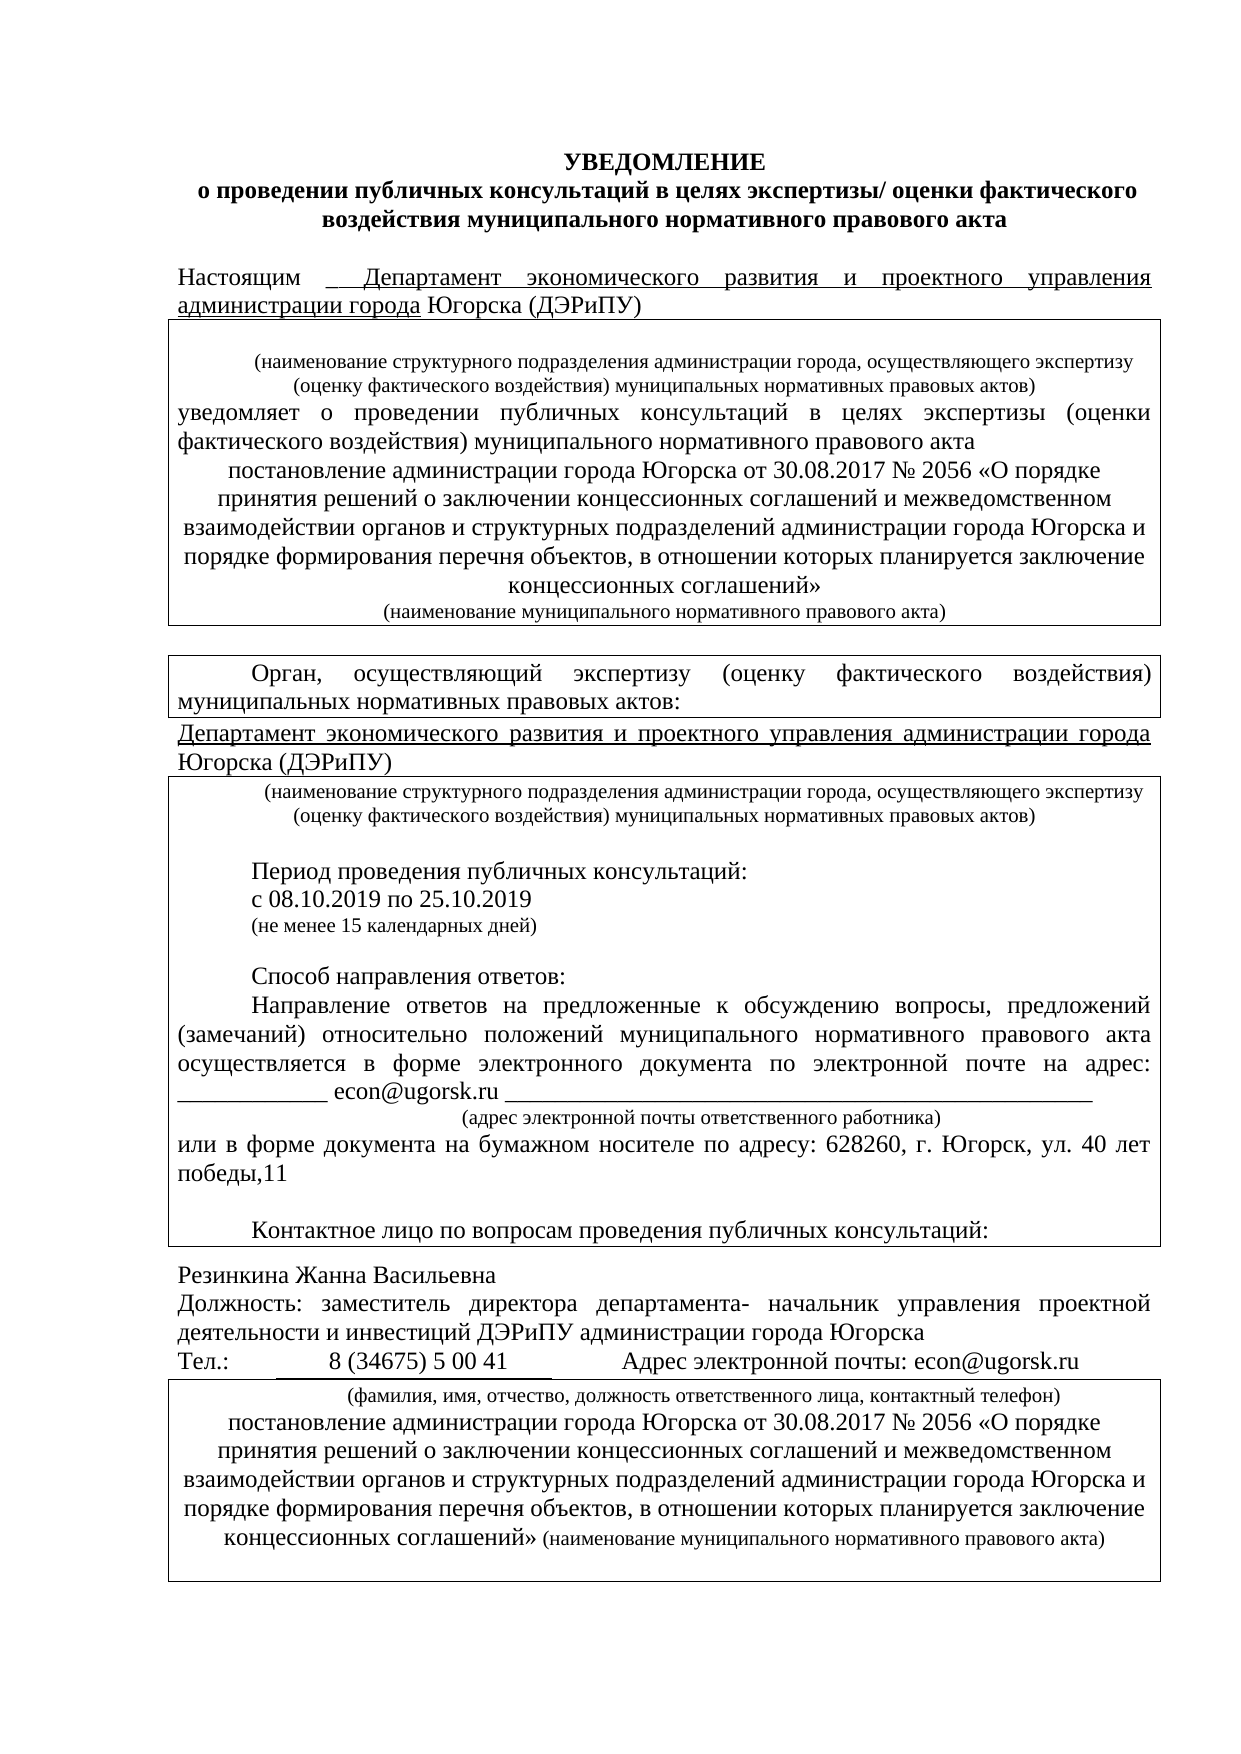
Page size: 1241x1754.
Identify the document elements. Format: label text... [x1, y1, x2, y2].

text Департамент экономического развития и проектного управления администрации города Югорска (ДЭРиПУ) [177, 718, 1152, 776]
text УВЕДОМЛЕНИЕ [177, 147, 1152, 176]
text о проведении публичных консультаций в целях экспертизы/ оценки фактического воздействия муниципального нормативного правового акта [177, 176, 1152, 233]
table_header Тел.: [174, 1346, 276, 1378]
table_header Адрес электронной почты: econ@ugorsk.ru [552, 1346, 1149, 1378]
text (не менее 15 календарных дней) [177, 913, 1152, 937]
text Период проведения публичных консультаций: [177, 856, 1152, 884]
text или в форме документа на бумажном носителе по адресу: 628260, г. Югорск, ул. 40 лет победы,11 [177, 1129, 1152, 1187]
text постановление администрации города Югорска от 30.08.2017 № 2056 «О порядке принятия решений о заключении концессионных соглашений и межведомственном взаимодействии органов и структурных подразделений администрации города Югорска и порядке формирования перечня объектов, в отношении которых планируется заключение концессионных соглашений» [177, 455, 1152, 597]
text Направление ответов на предложенные к обсуждению вопросы, предложений (замечаний) относительно положений муниципального нормативного правового акта осуществляется в форме электронного документа по электронной почте на адрес: ____________ econ@ugorsk.ru _______________________________________________ [177, 990, 1152, 1105]
text уведомляет о проведении публичных консультаций в целях экспертизы (оценки фактического воздействия) муниципального нормативного правового акта [177, 397, 1152, 455]
table_header 8 (34675) 5 00 41 [276, 1346, 552, 1378]
text Резинкина Жанна Васильевна [177, 1260, 1152, 1288]
text (наименование муниципального нормативного правового акта) [169, 597, 1160, 625]
text Орган, осуществляющий экспертизу (оценку фактического воздействия) муниципальных нормативных правовых актов: [169, 656, 1160, 717]
text (фамилия, имя, отчество, должность ответственного лица, контактный телефон) [169, 1380, 1160, 1407]
text (адрес электронной почты ответственного работника) [177, 1105, 1152, 1129]
text (наименование структурного подразделения администрации города, осуществляющего экспертизу (оценку фактического воздействия) муниципальных нормативных правовых актов) [177, 349, 1152, 397]
text Настоящим _ Департамент экономического развития и проектного управления администрации города Югорска (ДЭРиПУ) [177, 262, 1152, 319]
text с 08.10.2019 по 25.10.2019 [177, 884, 1152, 913]
text Способ направления ответов: [177, 961, 1152, 990]
text (наименование структурного подразделения администрации города, осуществляющего экспертизу (оценку фактического воздействия) муниципальных нормативных правовых актов) [169, 777, 1160, 827]
text Должность: заместитель директора департамента- начальник управления проектной деятельности и инвестиций ДЭРиПУ администрации города Югорска [177, 1288, 1152, 1346]
text Контактное лицо по вопросам проведения публичных консультаций: [169, 1212, 1160, 1246]
text постановление администрации города Югорска от 30.08.2017 № 2056 «О порядке принятия решений о заключении концессионных соглашений и межведомственном взаимодействии органов и структурных подразделений администрации города Югорска и порядке формирования перечня объектов, в отношении которых планируется заключение концессионных соглашений» (наименование муниципального нормативного правового акта) [177, 1407, 1152, 1550]
